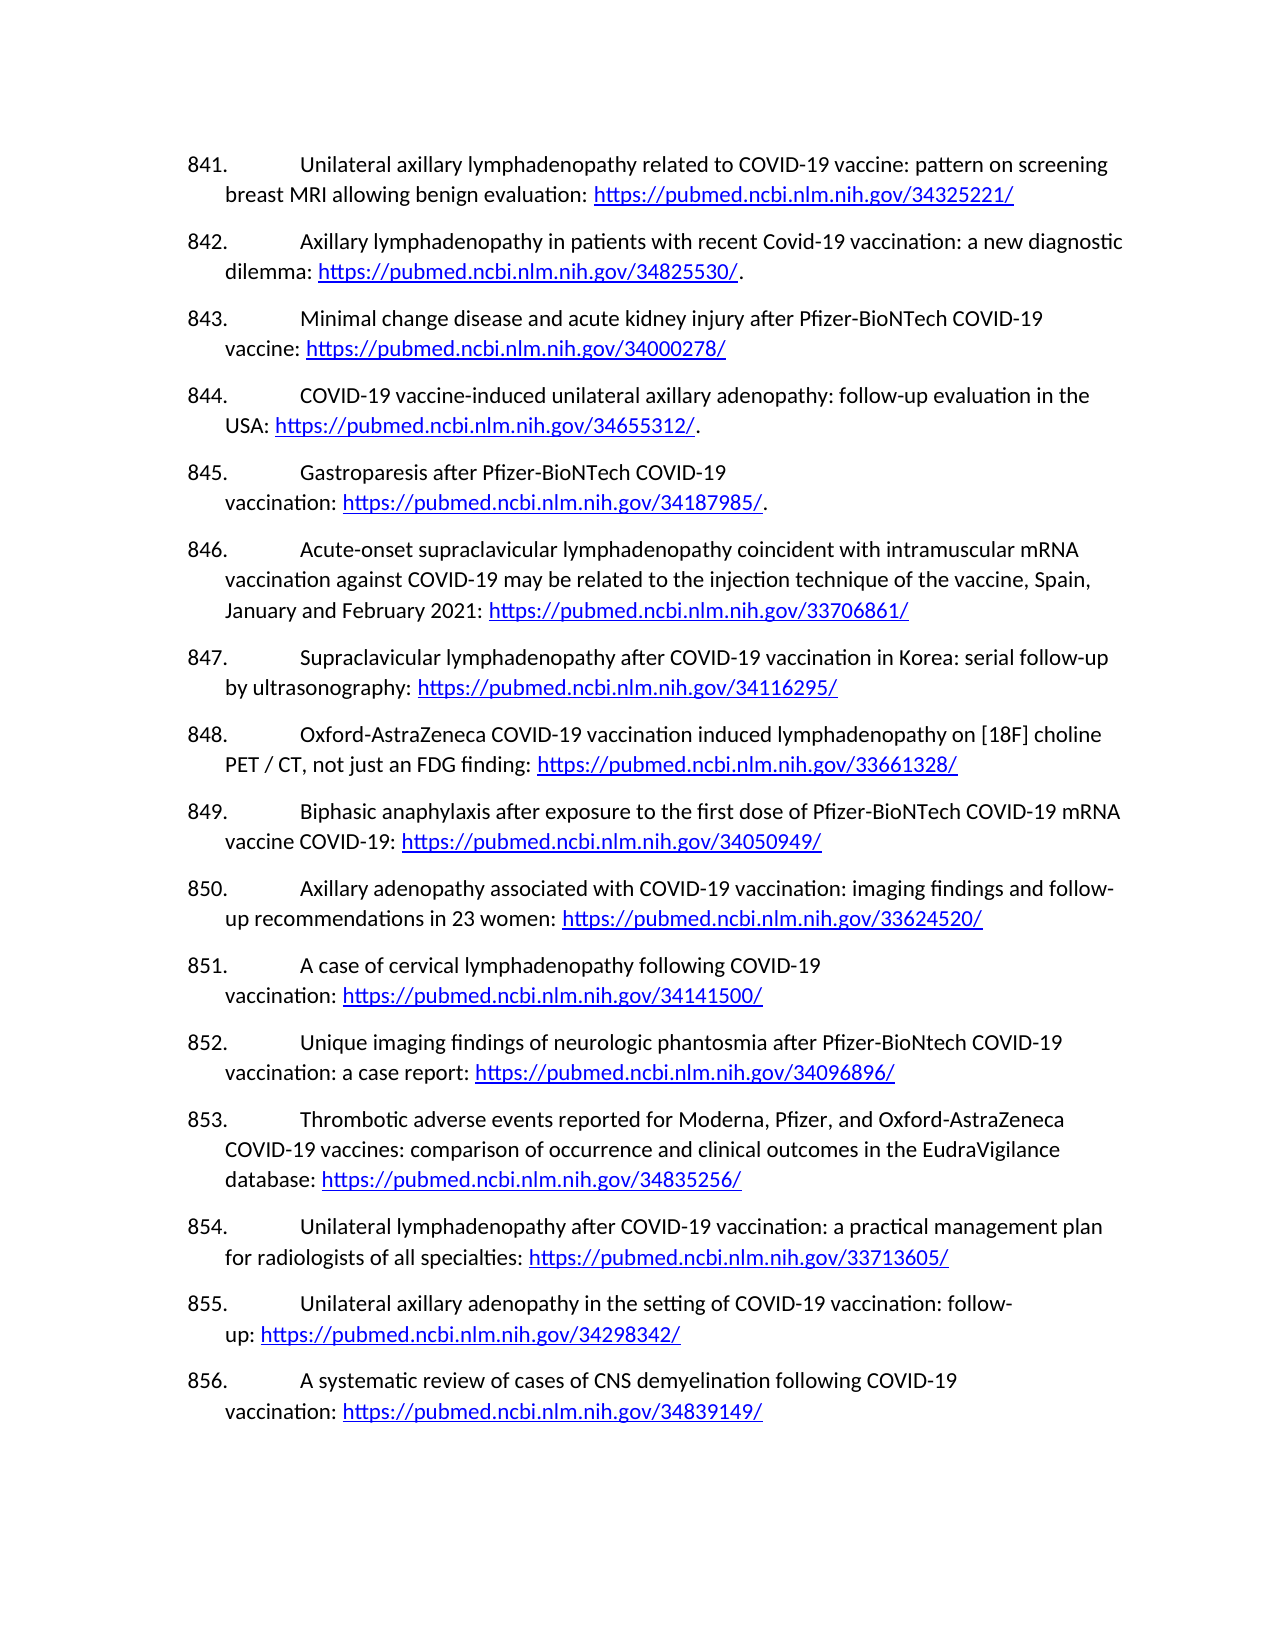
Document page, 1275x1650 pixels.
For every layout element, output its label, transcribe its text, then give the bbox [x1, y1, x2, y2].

list A systematic review of cases of CNS demyelination following COVID-19 vaccination: https://pubmed.ncbi.nlm.nih.gov/34839149/ [187, 1367, 1125, 1425]
list Thrombotic adverse events reported for Moderna, Pfizer, and Oxford-AstraZeneca COVID-19 vaccines: comparison of occurrence and clinical outcomes in the EudraVigilance database: https://pubmed.ncbi.nlm.nih.gov/34835256/ [187, 1105, 1125, 1194]
list A case of cervical lymphadenopathy following COVID-19 vaccination: https://pubmed.ncbi.nlm.nih.gov/34141500/ [187, 951, 1125, 1009]
list Axillary lymphadenopathy in patients with recent Covid-19 vaccination: a new diagnostic dilemma: https://pubmed.ncbi.nlm.nih.gov/34825530/. [187, 227, 1125, 285]
list Unilateral axillary adenopathy in the setting of COVID-19 vaccination: follow-up: https://pubmed.ncbi.nlm.nih.gov/34298342/ [187, 1289, 1125, 1348]
list Unilateral lymphadenopathy after COVID-19 vaccination: a practical management plan for radiologists of all specialties: https://pubmed.ncbi.nlm.nih.gov/33713605/ [187, 1212, 1125, 1271]
list Axillary adenopathy associated with COVID-19 vaccination: imaging findings and follow-up recommendations in 23 women: https://pubmed.ncbi.nlm.nih.gov/33624520/ [187, 874, 1125, 932]
list Unique imaging findings of neurologic phantosmia after Pfizer-BioNtech COVID-19 vaccination: a case report: https://pubmed.ncbi.nlm.nih.gov/34096896/ [187, 1028, 1125, 1086]
list Minimal change disease and acute kidney injury after Pfizer-BioNTech COVID-19 vaccine: https://pubmed.ncbi.nlm.nih.gov/34000278/ [187, 304, 1125, 362]
list Gastroparesis after Pfizer-BioNTech COVID-19 vaccination: https://pubmed.ncbi.nlm.nih.gov/34187985/. [187, 458, 1125, 517]
list Acute-onset supraclavicular lymphadenopathy coincident with intramuscular mRNA vaccination against COVID-19 may be related to the injection technique of the vaccine, Spain, January and February 2021: https://pubmed.ncbi.nlm.nih.gov/33706861/ [187, 535, 1125, 624]
list Biphasic anaphylaxis after exposure to the first dose of Pfizer-BioNTech COVID-19 mRNA vaccine COVID-19: https://pubmed.ncbi.nlm.nih.gov/34050949/ [187, 797, 1125, 855]
list COVID-19 vaccine-induced unilateral axillary adenopathy: follow-up evaluation in the USA: https://pubmed.ncbi.nlm.nih.gov/34655312/. [187, 381, 1125, 439]
list Oxford-AstraZeneca COVID-19 vaccination induced lymphadenopathy on [18F] choline PET / CT, not just an FDG finding: https://pubmed.ncbi.nlm.nih.gov/33661328/ [187, 720, 1125, 778]
list Supraclavicular lymphadenopathy after COVID-19 vaccination in Korea: serial follow-up by ultrasonography: https://pubmed.ncbi.nlm.nih.gov/34116295/ [187, 643, 1125, 701]
list Unilateral axillary lymphadenopathy related to COVID-19 vaccine: pattern on screening breast MRI allowing benign evaluation: https://pubmed.ncbi.nlm.nih.gov/34325221/ [187, 150, 1125, 208]
